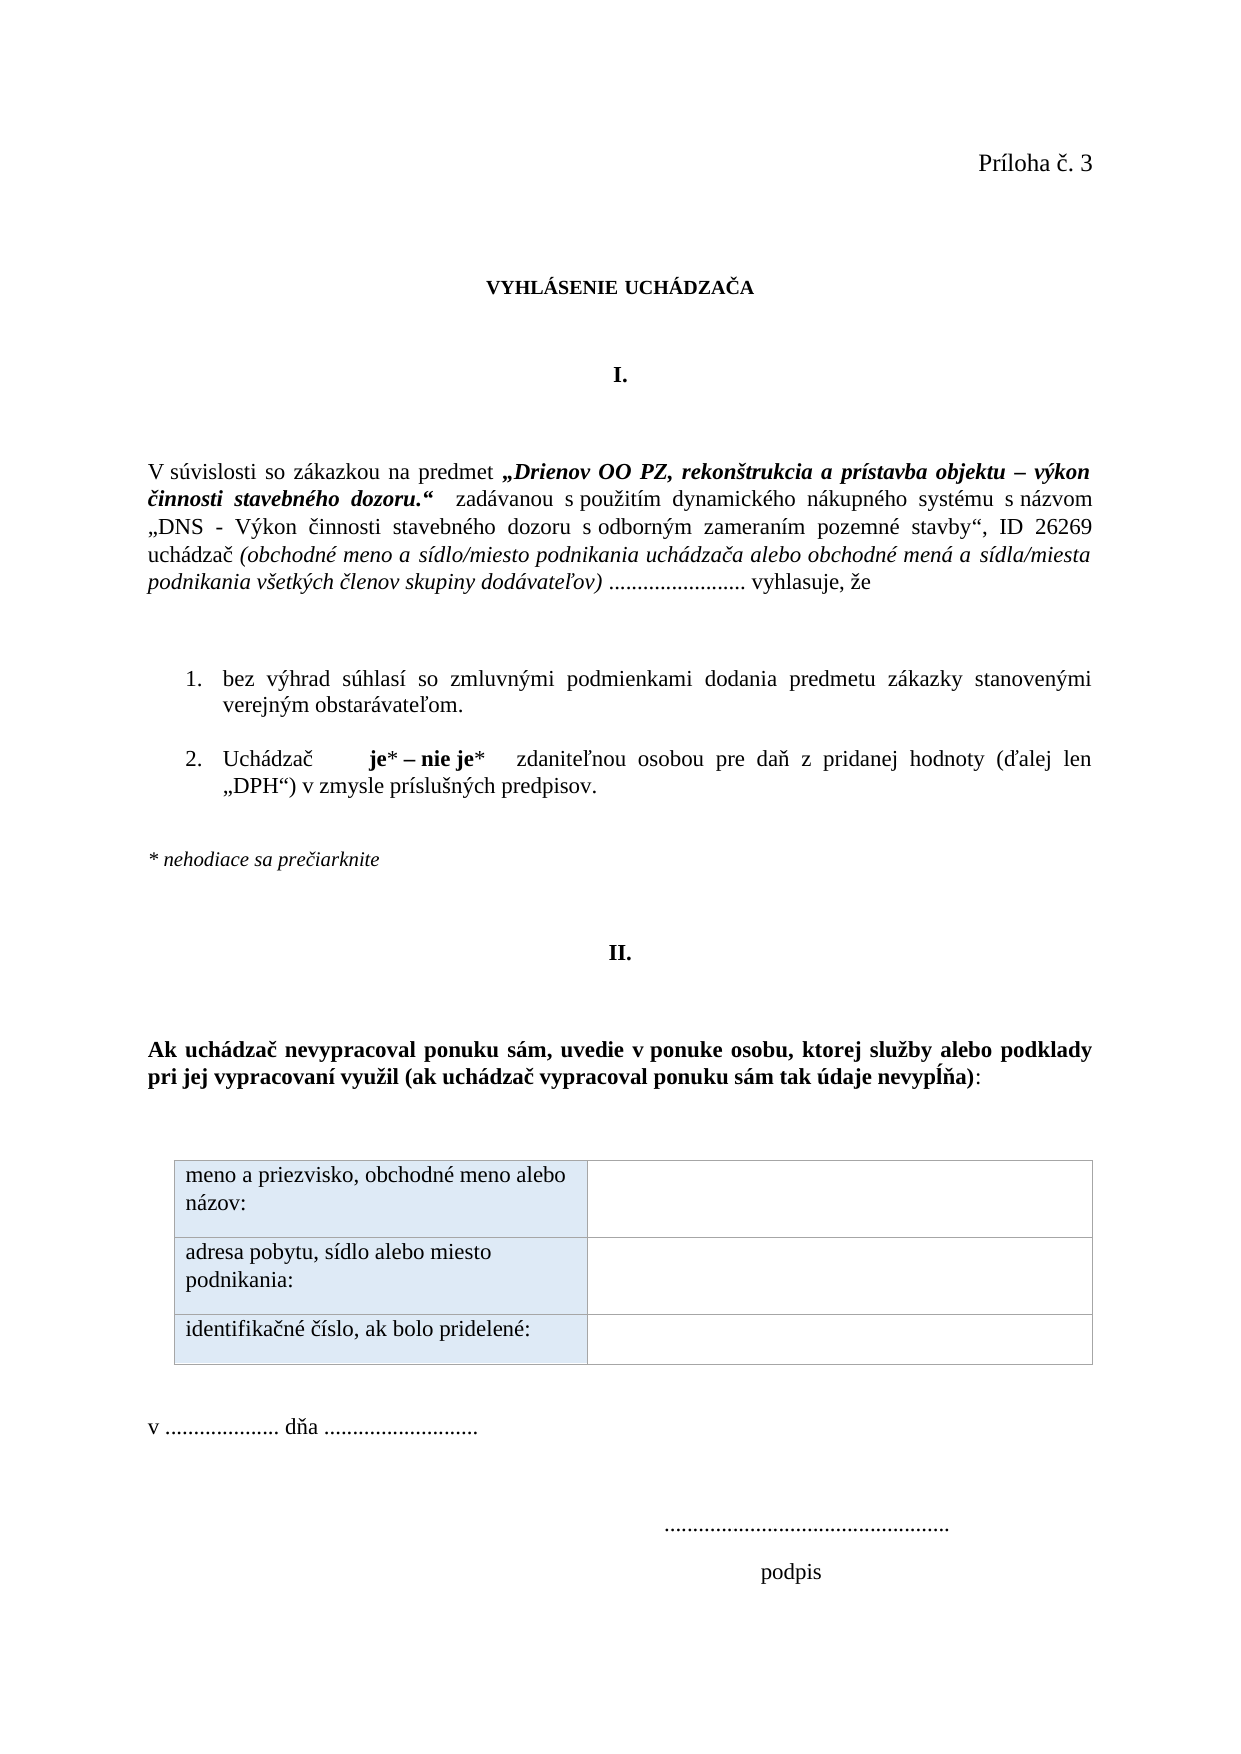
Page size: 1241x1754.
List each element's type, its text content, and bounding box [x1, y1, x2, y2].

table_cell [588, 1315, 1092, 1363]
list bez výhrad súhlasí so zmluvnými podmienkami dodania predmetu zákazky stanovenými verejným obstarávateľom. [185, 665, 1093, 718]
list Uchádzač je* – nie je* zdaniteľnou osobou pre daň z pridanej hodnoty (ďalej len „DPH“) v zmysle príslušných predpisov. [185, 746, 1093, 798]
table_header [588, 1161, 1092, 1237]
text podpis [148, 1558, 1093, 1585]
table_cell adresa pobytu, sídlo alebo miesto podnikania: [175, 1238, 587, 1314]
table_header meno a priezvisko, obchodné meno alebo názov: [175, 1161, 587, 1237]
subtitle vyhlásenie uchádzača [148, 271, 1093, 300]
text II. [148, 939, 1093, 965]
text V súvislosti so zákazkou na predmet „Drienov OO PZ, rekonštrukcia a prístavba objektu – výkon činnosti stavebného dozoru.“ zadávanou s použitím dynamického nákupného systému s názvom „DNS - Výkon činnosti stavebného dozoru s odborným zameraním pozemné stavby“, ID 26269 uchádzač (obchodné meno a sídlo/miesto podnikania uchádzača alebo obchodné mená a sídla/miesta podnikania všetkých členov skupiny dodávateľov) ........................ vyhlasuje, že [148, 458, 1093, 595]
subtitle Príloha č. 3 [148, 148, 1093, 176]
text Ak uchádzač nevypracoval ponuku sám, uvedie v ponuke osobu, ktorej služby alebo podklady pri jej vypracovaní využil (ak uchádzač vypracoval ponuku sám tak údaje nevypĺňa): [148, 1036, 1093, 1089]
text I. [148, 361, 1093, 387]
text v .................... dňa ........................... [148, 1413, 1093, 1439]
table_cell [588, 1238, 1092, 1314]
text .................................................. [148, 1510, 1093, 1536]
table_cell identifikačné číslo, ak bolo pridelené: [175, 1315, 587, 1363]
text * nehodiace sa prečiarknite [148, 847, 1093, 871]
